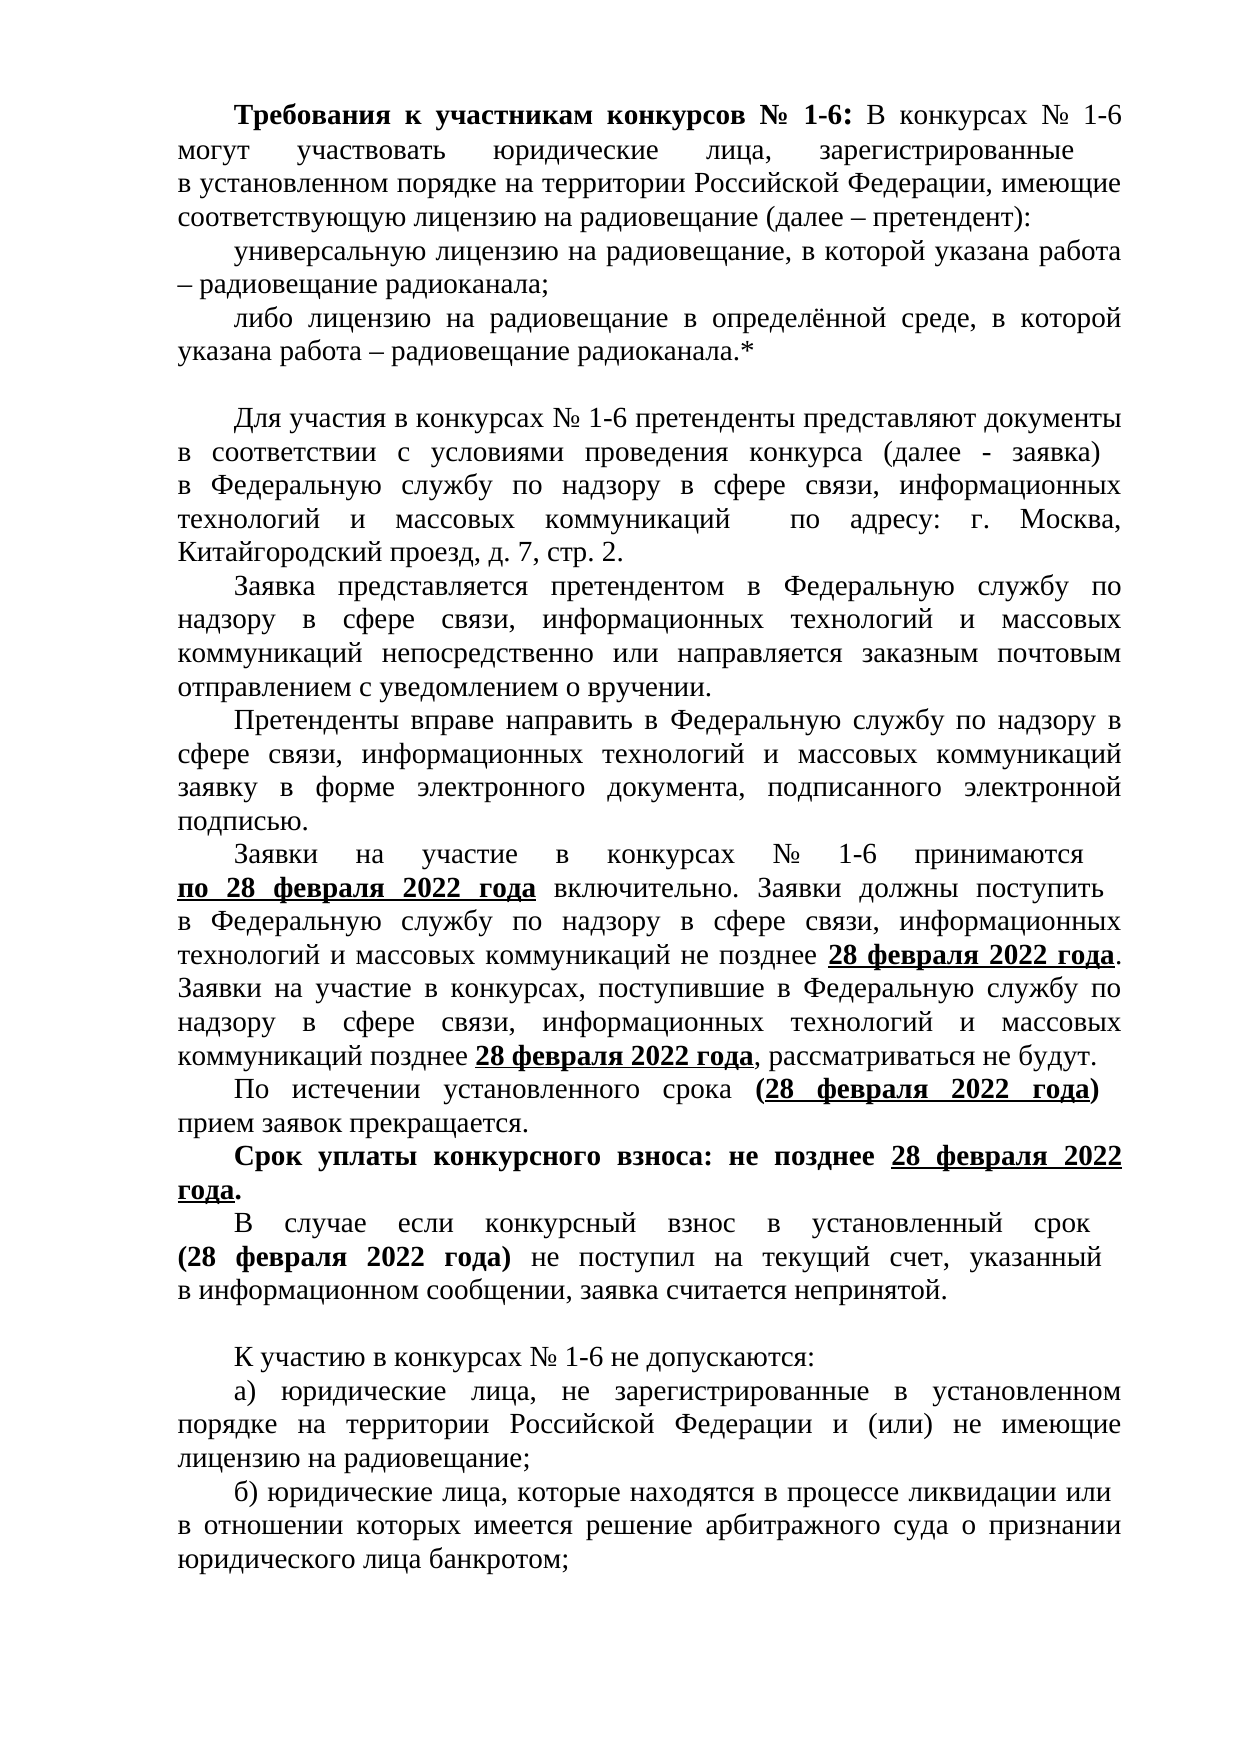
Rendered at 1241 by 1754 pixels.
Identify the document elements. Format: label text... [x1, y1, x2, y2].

text универсальную лицензию на радиовещание, в которой указана работа – радиовещание радиоканала; [177, 233, 1122, 300]
text Требования к участникам конкурсов № 1-6: В конкурсах № 1-6 могут участвовать юридические лица, зарегистрированные в установленном порядке на территории Российской Федерации, имеющие соответствующую лицензию на радиовещание (далее – претендент): [177, 94, 1122, 233]
text Для участия в конкурсах № 1-6 претенденты представляют документы в соответствии с условиями проведения конкурса (далее - заявка) в Федеральную службу по надзору в сфере связи, информационных технологий и массовых коммуникаций по адресу: г. Москва, Китайгородский проезд, д. 7, стр. 2. [177, 400, 1122, 568]
text а) юридические лица, не зарегистрированные в установленном порядке на территории Российской Федерации и (или) не имеющие лицензию на радиовещание; [177, 1373, 1122, 1474]
text Срок уплаты конкурсного взноса: не позднее 28 февраля 2022 года. [177, 1138, 1122, 1205]
text Претенденты вправе направить в Федеральную службу по надзору в сфере связи, информационных технологий и массовых коммуникаций заявку в форме электронного документа, подписанного электронной подписью. [177, 702, 1122, 836]
text б) юридические лица, которые находятся в процессе ликвидации или в отношении которых имеется решение арбитражного суда о признании юридического лица банкротом; [177, 1474, 1122, 1574]
text К участию в конкурсах № 1-6 не допускаются: [177, 1339, 1122, 1373]
text либо лицензию на радиовещание в определённой среде, в которой указана работа – радиовещание радиоканала.* [177, 300, 1122, 367]
text По истечении установленного срока (28 февраля 2022 года) прием заявок прекращается. [177, 1071, 1122, 1138]
text Заявка представляется претендентом в Федеральную службу по надзору в сфере связи, информационных технологий и массовых коммуникаций непосредственно или направляется заказным почтовым отправлением с уведомлением о вручении. [177, 568, 1122, 702]
text В случае если конкурсный взнос в установленный срок (28 февраля 2022 года) не поступил на текущий счет, указанный в информационном сообщении, заявка считается непринятой. [177, 1205, 1122, 1306]
text Заявки на участие в конкурсах № 1-6 принимаются по 28 февраля 2022 года включительно. Заявки должны поступить в Федеральную службу по надзору в сфере связи, информационных технологий и массовых коммуникаций не позднее 28 февраля 2022 года. Заявки на участие в конкурсах, поступившие в Федеральную службу по надзору в сфере связи, информационных технологий и массовых коммуникаций позднее 28 февраля 2022 года, рассматриваться не будут. [177, 836, 1122, 1071]
